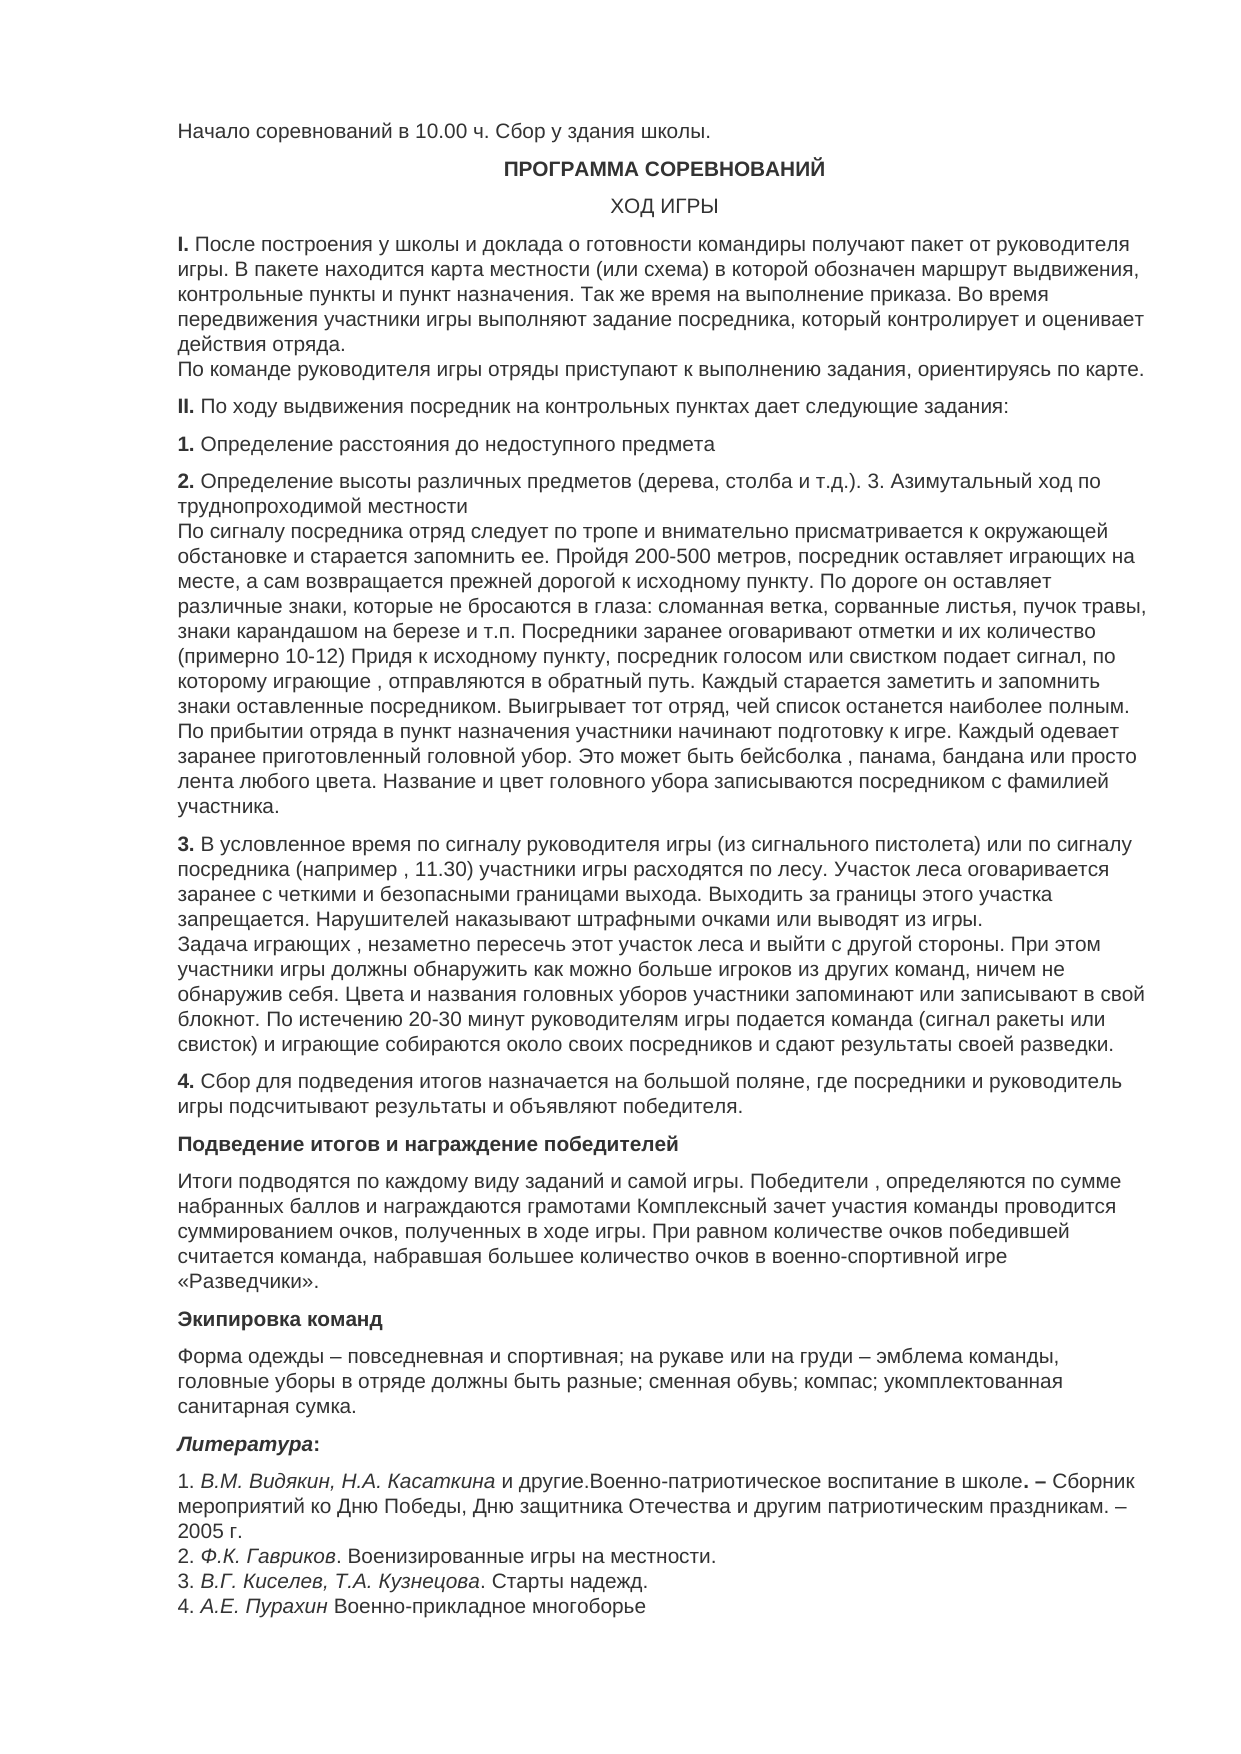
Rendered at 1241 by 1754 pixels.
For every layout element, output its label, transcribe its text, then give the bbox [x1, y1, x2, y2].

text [177, 1468, 1152, 1618]
text I. После построения у школы и доклада о готовности командиры получают пакет от руководителя игры. В пакете находится карта местности (или схема) в которой обозначен маршрут выдвижения, контрольные пункты и пункт назначения. Так же время на выполнение приказа. Во время передвижения участники игры выполняют задание посредника, который контролирует и оценивает действия отряда. По команде руководителя игры отряды приступают к выполнению задания, ориентируясь по карте. [177, 231, 1152, 381]
text II. По ходу выдвижения посредник на контрольных пунктах дает следующие задания: [177, 393, 1152, 418]
text 3. В условленное время по сигналу руководителя игры (из сигнального пистолета) или по сигналу посредника (например , 11.30) участники игры расходятся по лесу. Участок леса оговаривается заранее с четкими и безопасными границами выхода. Выходить за границы этого участка запрещается. Нарушителей наказывают штрафными очками или выводят из игры. Задача играющих , незаметно пересечь этот участок леса и выйти с другой стороны. При этом участники игры должны обнаружить как можно больше игроков из других команд, ничем не обнаружив себя. Цвета и названия головных уборов участники запоминают или записывают в свой блокнот. По истечению 20-30 минут руководителям игры подается команда (сигнал ракеты или свисток) и играющие собираются около своих посредников и сдают результаты своей разведки. [177, 831, 1152, 1056]
text Подведение итогов и награждение победителей [177, 1131, 1152, 1156]
text 4. Сбор для подведения итогов назначается на большой поляне, где посредники и руководитель игры подсчитывают результаты и объявляют победителя. [177, 1068, 1152, 1118]
text Начало соревнований в 10.00 ч. Сбор у здания школы. [177, 118, 1152, 143]
text ПРОГРАММА СОРЕВНОВАНИЙ [177, 156, 1152, 181]
text 2. Определение высоты различных предметов (дерева, столба и т.д.). 3. Азимутальный ход по труднопроходимой местности По сигналу посредника отряд следует по тропе и внимательно присматривается к окружающей обстановке и старается запомнить ее. Пройдя 200-500 метров, посредник оставляет играющих на месте, а сам возвращается прежней дорогой к исходному пункту. По дороге он оставляет различные знаки, которые не бросаются в глаза: сломанная ветка, сорванные листья, пучок травы, знаки карандашом на березе и т.п. Посредники заранее оговаривают отметки и их количество (примерно 10-12) Придя к исходному пункту, посредник голосом или свистком подает сигнал, по которому играющие , отправляются в обратный путь. Каждый старается заметить и запомнить знаки оставленные посредником. Выигрывает тот отряд, чей список останется наиболее полным. По прибытии отряда в пункт назначения участники начинают подготовку к игре. Каждый одевает заранее приготовленный головной убор. Это может быть бейсболка , панама, бандана или просто лента любого цвета. Название и цвет головного убора записываются посредником с фамилией участника. [177, 468, 1152, 818]
text ХОД ИГРЫ [177, 193, 1152, 218]
text Итоги подводятся по каждому виду заданий и самой игры. Победители , определяются по сумме набранных баллов и награждаются грамотами Комплексный зачет участия команды проводится суммированием очков, полученных в ходе игры. При равном количестве очков победившей считается команда, набравшая большее количество очков в военно-спортивной игре «Разведчики». [177, 1168, 1152, 1293]
text Экипировка команд [177, 1306, 1152, 1331]
text 1. Определение расстояния до недоступного предмета [177, 431, 1152, 456]
text Литература: [177, 1431, 1152, 1456]
text Форма одежды – повседневная и спортивная; на рукаве или на груди – эмблема команды, головные уборы в отряде должны быть разные; сменная обувь; компас; укомплектованная санитарная сумка. [177, 1343, 1152, 1418]
